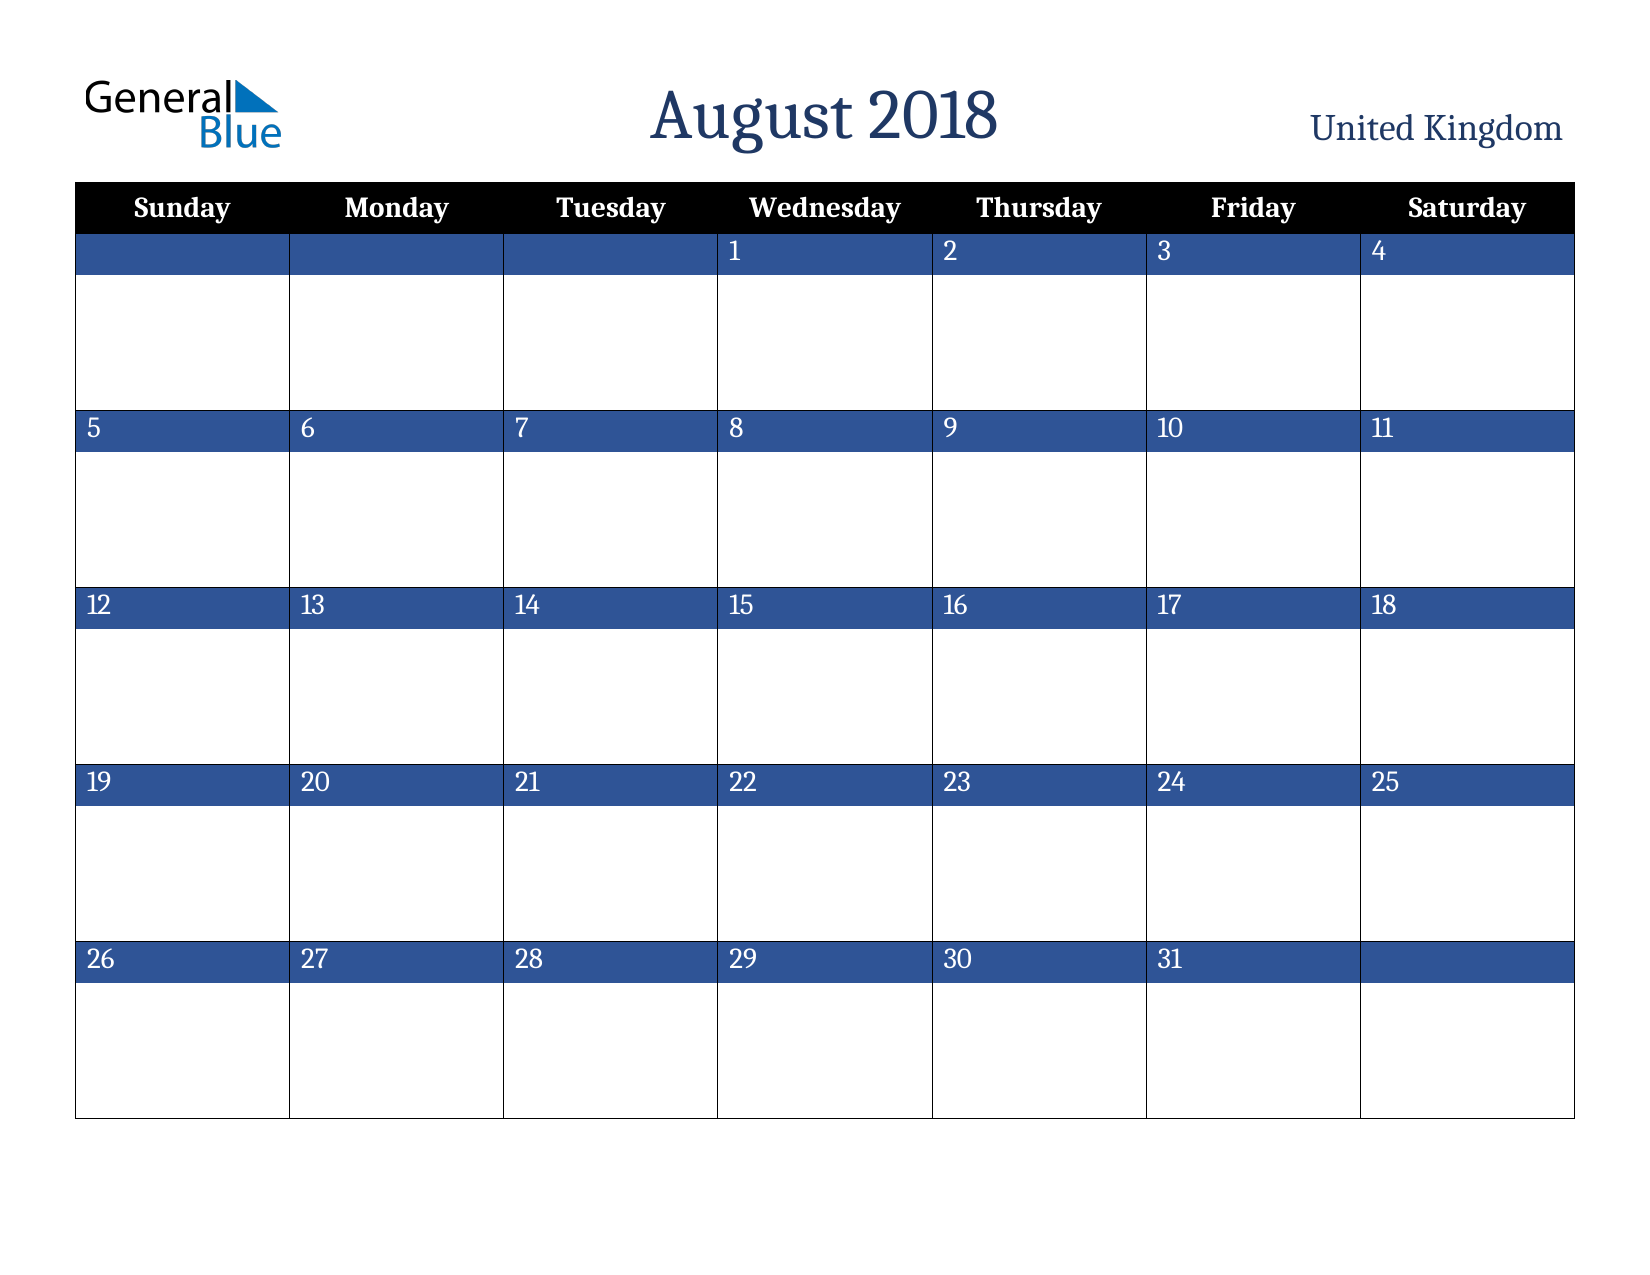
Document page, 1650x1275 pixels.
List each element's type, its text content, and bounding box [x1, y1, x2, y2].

table_cell Thursday [933, 183, 1146, 233]
table_cell 26 [76, 942, 289, 983]
table_cell [290, 983, 503, 1118]
table_cell [1361, 806, 1574, 941]
table_cell [504, 983, 717, 1118]
table_cell Wednesday [718, 183, 932, 233]
table_cell [1147, 275, 1360, 410]
table_cell [290, 452, 503, 587]
table_cell [504, 452, 717, 587]
table_cell 21 [504, 765, 717, 806]
table_cell 12 [76, 588, 289, 629]
table_cell 23 [933, 765, 1146, 806]
table_header August 2018 [504, 75, 1146, 182]
table_cell [504, 275, 717, 410]
table_cell [718, 452, 932, 587]
table_cell 10 [1147, 411, 1360, 452]
table_cell [1361, 452, 1574, 587]
table_cell 13 [290, 588, 503, 629]
table_cell [76, 983, 289, 1118]
table_cell [76, 234, 289, 275]
table_cell 27 [290, 942, 503, 983]
table_cell [718, 629, 932, 764]
table_cell 7 [504, 411, 717, 452]
table_cell Tuesday [504, 183, 717, 233]
table_cell [504, 806, 717, 941]
table_cell [933, 983, 1146, 1118]
table_cell 20 [290, 765, 503, 806]
table_cell 24 [1147, 765, 1360, 806]
table_cell [1361, 629, 1574, 764]
table_cell 4 [1361, 234, 1574, 275]
table_cell [1147, 806, 1360, 941]
table_cell 14 [504, 588, 717, 629]
table_cell [76, 629, 289, 764]
table_cell [76, 806, 289, 941]
table_header [76, 75, 503, 182]
table_cell [933, 452, 1146, 587]
table_cell [718, 275, 932, 410]
table_cell 5 [76, 411, 289, 452]
table_header United Kingdom [1146, 75, 1574, 182]
picture [86, 80, 281, 148]
table_cell 9 [933, 411, 1146, 452]
table_cell 30 [933, 942, 1146, 983]
table_cell 29 [718, 942, 932, 983]
table_cell [290, 629, 503, 764]
table_cell 19 [76, 765, 289, 806]
table_cell 28 [504, 942, 717, 983]
table_cell Saturday [1361, 183, 1574, 233]
table_cell Friday [1147, 183, 1360, 233]
table_cell 17 [1147, 588, 1360, 629]
table_cell [290, 806, 503, 941]
table_cell [933, 629, 1146, 764]
table_cell 2 [933, 234, 1146, 275]
table_cell [1361, 983, 1574, 1118]
table_cell [1147, 983, 1360, 1118]
table_cell 1 [718, 234, 932, 275]
table_cell Sunday [76, 183, 289, 233]
table_cell 15 [718, 588, 932, 629]
table_cell [1361, 942, 1574, 983]
table_cell 31 [1147, 942, 1360, 983]
table_cell 22 [718, 765, 932, 806]
table_cell 18 [1361, 588, 1574, 629]
table_cell [1361, 275, 1574, 410]
table_cell [933, 275, 1146, 410]
table_cell [933, 806, 1146, 941]
table_cell 3 [1147, 234, 1360, 275]
table_cell [718, 806, 932, 941]
table_cell 8 [718, 411, 932, 452]
table_cell 16 [933, 588, 1146, 629]
table_cell 6 [290, 411, 503, 452]
table_cell [1147, 452, 1360, 587]
table_cell [290, 275, 503, 410]
table_cell [1147, 629, 1360, 764]
table_cell Monday [290, 183, 503, 233]
table_cell [76, 275, 289, 410]
table_cell 25 [1361, 765, 1574, 806]
table_cell 11 [1361, 411, 1574, 452]
table_cell [504, 234, 717, 275]
table_cell [718, 983, 932, 1118]
table_cell [290, 234, 503, 275]
table_cell [76, 452, 289, 587]
table_cell [504, 629, 717, 764]
